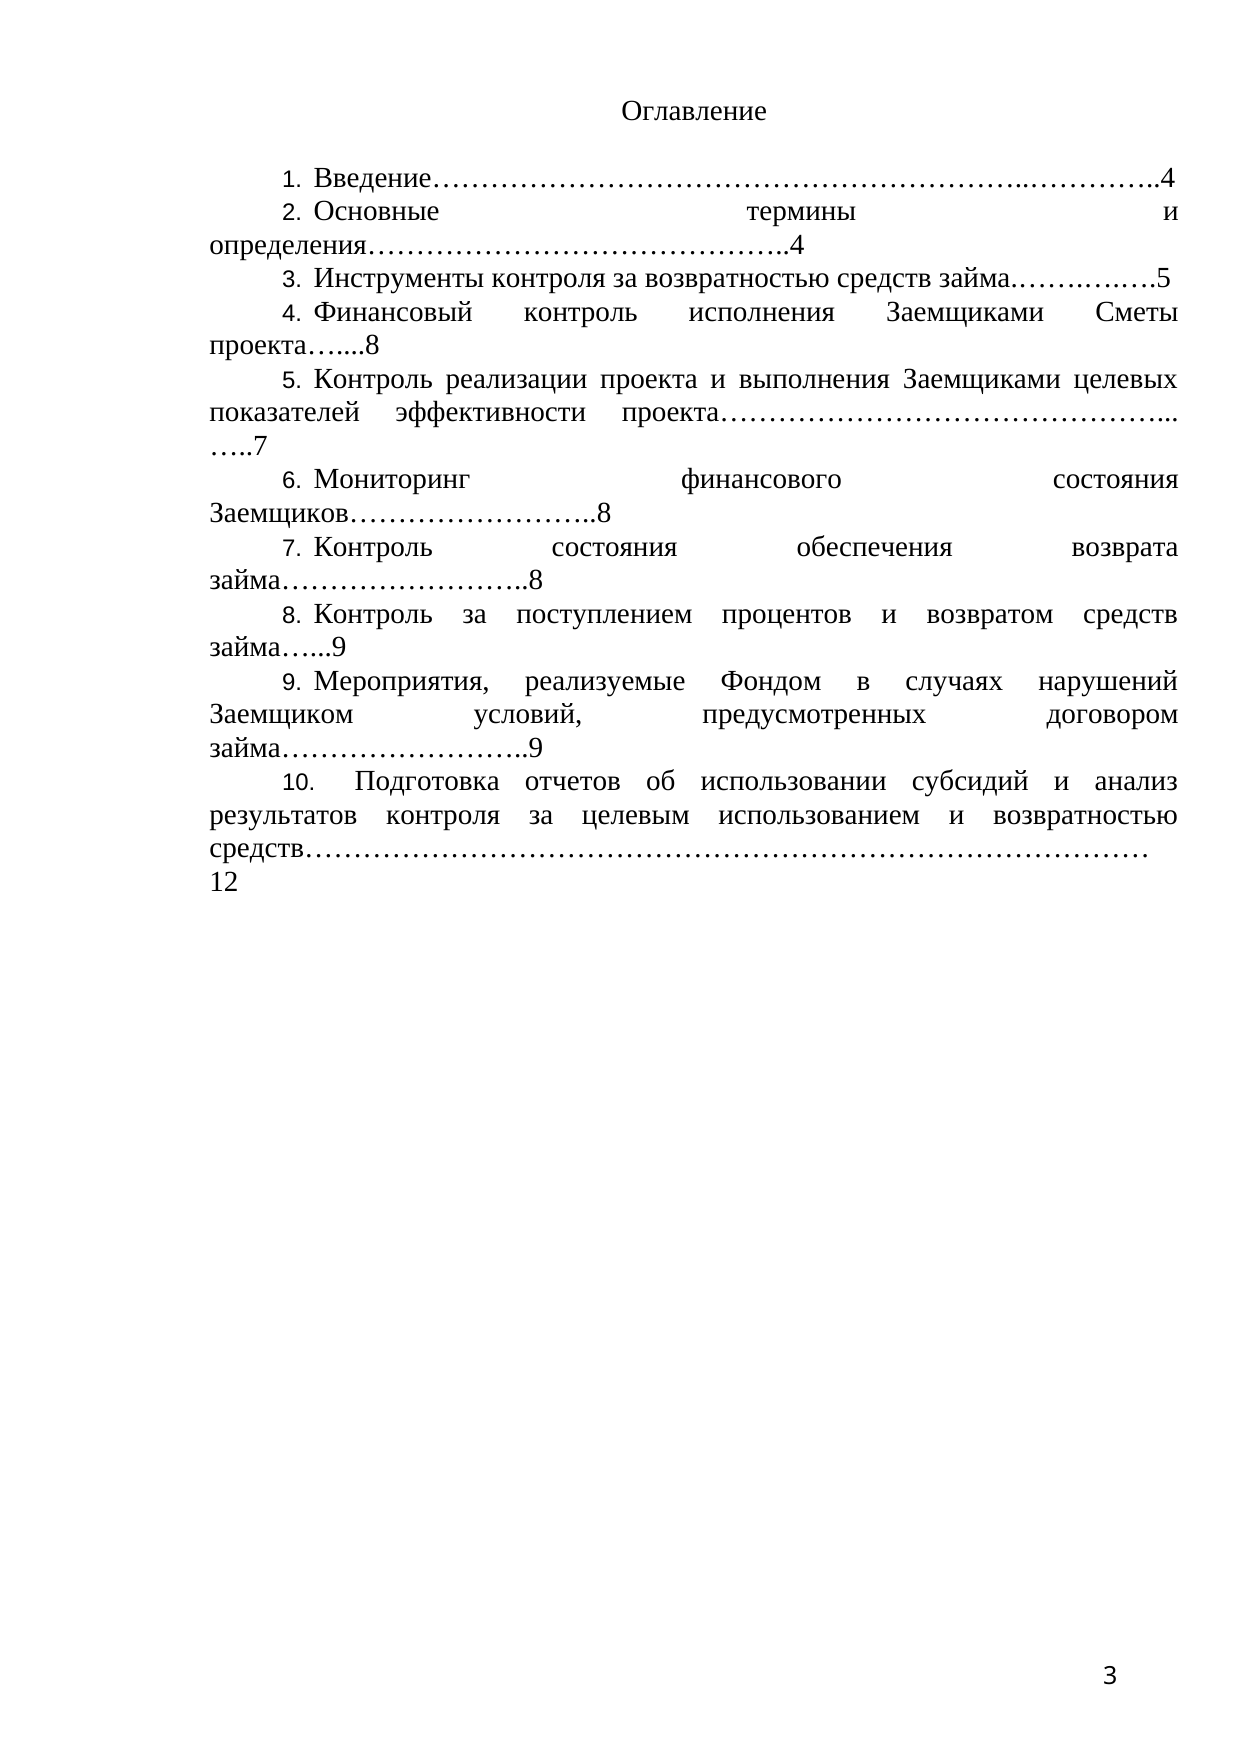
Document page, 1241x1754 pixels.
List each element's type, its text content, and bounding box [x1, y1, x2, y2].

list Мониторинг финансового состояния Заемщиков……………………..8 [209, 462, 1179, 529]
list Введение……………………………………………………..…………..4 [209, 160, 1179, 193]
list Контроль реализации проекта и выполнения Заемщиками целевых показателей эффективности проекта………………………………………...…..7 [209, 361, 1179, 462]
text Оглавление [207, 93, 1181, 126]
list Мероприятия, реализуемые Фондом в случаях нарушений Заемщиком условий, предусмотренных договором займа……………………..9 [209, 663, 1179, 763]
list Контроль за поступлением процентов и возвратом средств займа…...9 [209, 596, 1179, 663]
list Контроль состояния обеспечения возврата займа……………………..8 [209, 529, 1179, 596]
list Финансовый контроль исполнения Заемщиками Сметы проекта…....8 [209, 294, 1179, 361]
list Подготовка отчетов об использовании субсидий и анализ результатов контроля за целевым использованием и возвратностью средств……………………………………………………………………………12 [209, 763, 1179, 898]
list Инструменты контроля за возвратностью средств займа.…….….….5 [209, 260, 1179, 294]
list Основные термины и определения……………………………………..4 [209, 193, 1179, 260]
